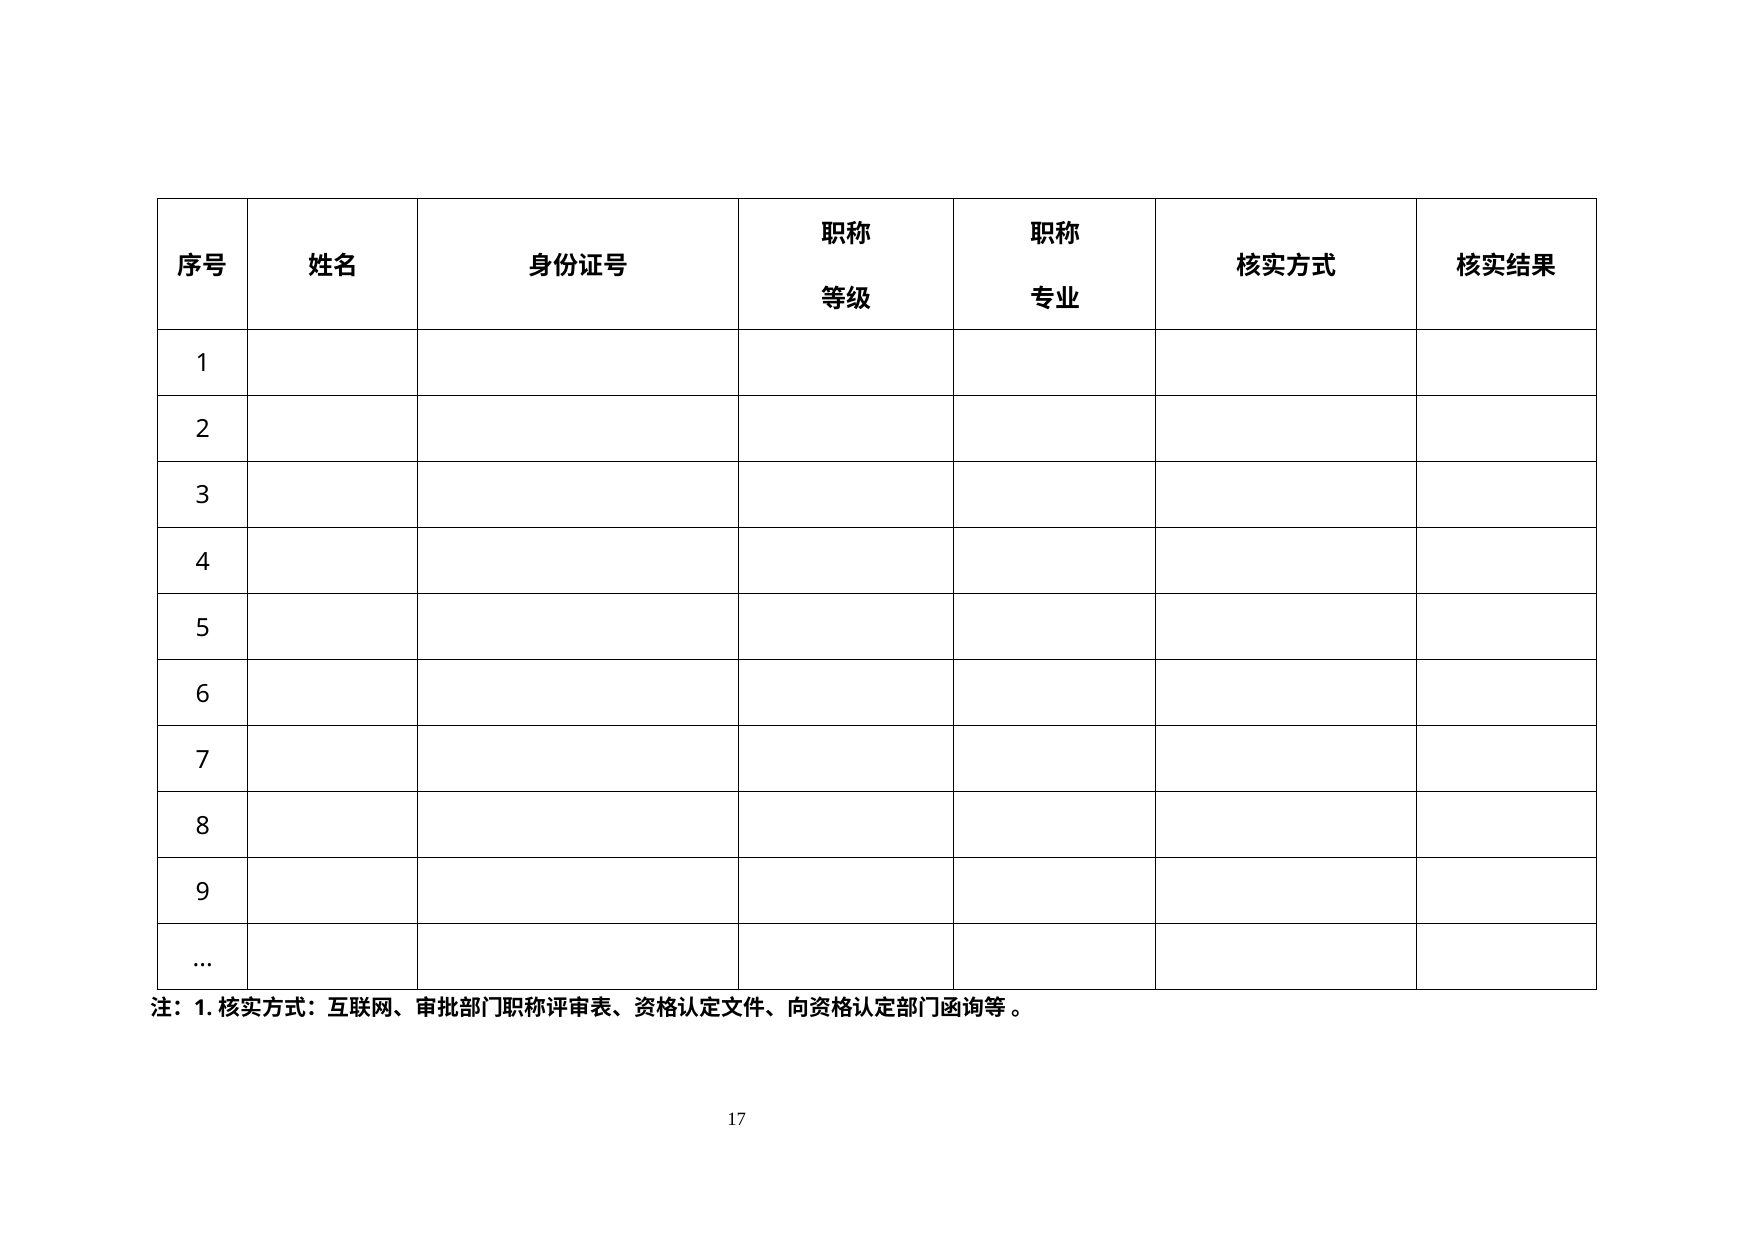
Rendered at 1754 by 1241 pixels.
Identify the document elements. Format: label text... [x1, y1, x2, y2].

table_cell 4 [158, 528, 247, 593]
table_header 职称 专业 [954, 199, 1155, 329]
table_cell [1417, 792, 1596, 857]
table_cell [954, 660, 1155, 725]
table_cell [1417, 726, 1596, 791]
table_cell [418, 462, 738, 527]
table_cell [248, 792, 417, 857]
text 注：1. 核实方式：互联网、审批部门职称评审表、资格认定文件、向资格认定部门函询等 。 [150, 990, 1604, 1023]
table_cell [739, 462, 953, 527]
table_header 姓名 [248, 199, 417, 329]
table_cell [248, 726, 417, 791]
table_cell [418, 858, 738, 923]
table_cell [954, 594, 1155, 659]
table_cell [1417, 924, 1596, 989]
table_cell [1417, 594, 1596, 659]
table_cell [954, 396, 1155, 461]
table_cell [1417, 330, 1596, 395]
table_cell [1156, 660, 1416, 725]
table_cell [418, 792, 738, 857]
table_cell ... [158, 924, 247, 989]
table_cell 7 [158, 726, 247, 791]
table_cell [954, 330, 1155, 395]
table_cell [1417, 660, 1596, 725]
table_cell [1156, 726, 1416, 791]
table_cell [248, 858, 417, 923]
table_cell [954, 462, 1155, 527]
table_cell [248, 924, 417, 989]
table_cell [1156, 858, 1416, 923]
table_cell [1156, 330, 1416, 395]
table_cell [1417, 396, 1596, 461]
table_cell [418, 528, 738, 593]
table_cell 5 [158, 594, 247, 659]
table_cell [1156, 462, 1416, 527]
table_cell 8 [158, 792, 247, 857]
table_cell [1156, 792, 1416, 857]
table_header 核实结果 [1417, 199, 1596, 329]
table_cell [248, 396, 417, 461]
table_cell [739, 792, 953, 857]
table_cell [248, 462, 417, 527]
table_cell 9 [158, 858, 247, 923]
table_cell [739, 330, 953, 395]
table_cell 1 [158, 330, 247, 395]
table_cell [418, 330, 738, 395]
table_header 身份证号 [418, 199, 738, 329]
table_cell [418, 924, 738, 989]
table_cell 6 [158, 660, 247, 725]
table_header 序号 [158, 199, 247, 329]
table_cell [739, 924, 953, 989]
table_header 核实方式 [1156, 199, 1416, 329]
table_cell [418, 660, 738, 725]
table_cell [1156, 396, 1416, 461]
table_cell [954, 726, 1155, 791]
table_header 职称 等级 [739, 199, 953, 329]
table_cell [1417, 858, 1596, 923]
table_cell [739, 396, 953, 461]
table_cell [418, 396, 738, 461]
table_cell [739, 858, 953, 923]
table_cell [1156, 924, 1416, 989]
table_cell 3 [158, 462, 247, 527]
table_cell [248, 594, 417, 659]
table_cell [1156, 594, 1416, 659]
table_cell [954, 792, 1155, 857]
table_cell [248, 660, 417, 725]
table_cell [248, 528, 417, 593]
table_cell [1417, 528, 1596, 593]
table_cell [418, 594, 738, 659]
table_cell [739, 594, 953, 659]
table_cell [739, 660, 953, 725]
table_cell [1417, 462, 1596, 527]
table_cell [248, 330, 417, 395]
table_cell [739, 726, 953, 791]
table_cell [954, 528, 1155, 593]
table_cell [739, 528, 953, 593]
table_cell 2 [158, 396, 247, 461]
table_cell [418, 726, 738, 791]
table_cell [1156, 528, 1416, 593]
table_cell [954, 924, 1155, 989]
table_cell [954, 858, 1155, 923]
